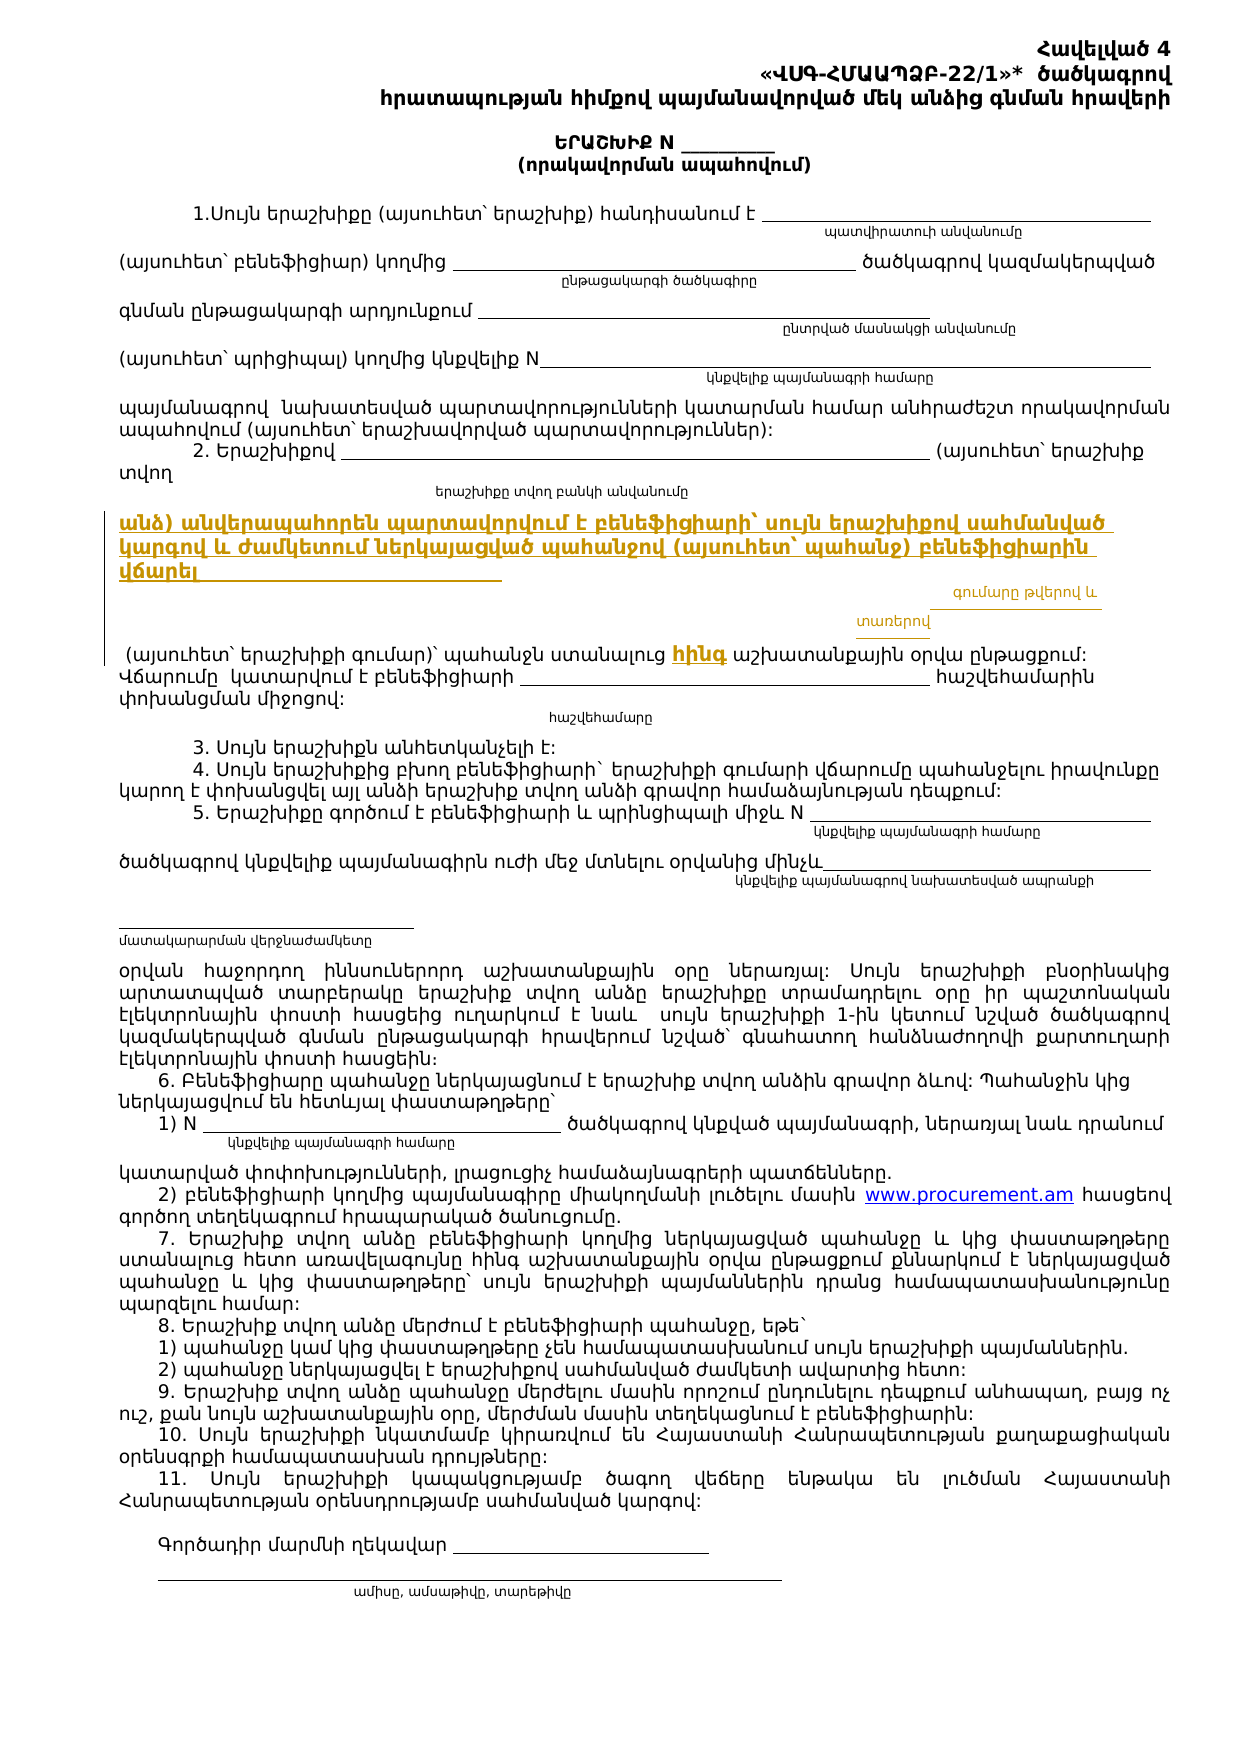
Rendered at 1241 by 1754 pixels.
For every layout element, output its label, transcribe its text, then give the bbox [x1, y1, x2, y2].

text Գործադիր մարմնի ղեկավար [118, 1534, 1171, 1556]
text 8. Երաշխիք տվող անձը մերժում է բենեֆիցիարի պահանջը, եթե` [118, 1315, 1171, 1337]
text 4. Սույն երաշխիքից բխող բենեֆիցիարի` երաշխիքի գումարի վճարումը պահանջելու իրավունքը կարող է փոխանցվել այլ անձի երաշխիք տվող անձի գրավոր համաձայնության դեպքում: [118, 759, 1171, 802]
text երաշխիքը տվող բանկի անվանումը [118, 484, 1171, 511]
list ծածկագրով կնքվելիք պայմանագիրն ուժի մեջ մտնելու օրվանից մինչև [118, 851, 1171, 873]
text (այսուհետ՝ պրիցիպալ) կողմից կնքվելիք N կնքվելիք պայմանագրի համարը [118, 348, 1171, 397]
text «ՎՍԳ-ՀՄԱԱՊՁԲ-22/1»* ծածկագրով [118, 62, 1171, 86]
list մատակարարման վերջնաժամկետը [118, 933, 1171, 960]
text հրատապության հիմքով պայմանավորված մեկ անձից գնման հրավերի [118, 86, 1171, 110]
text 6. Բենեֆիցիարը պահանջը ներկայացնում է երաշխիք տվող անձին գրավոր ձևով: Պահանջին կից ներկայացվում են հետևյալ փաստաթղթերը՝ [118, 1069, 1171, 1113]
text 1) պահանջը կամ կից փաստաթղթերը չեն համապատասխանում սույն երաշխիքի պայմաններին. [118, 1337, 1171, 1359]
text 1.Սույն երաշխիքը (այսուհետ՝ երաշխիք) հանդիսանում է [118, 203, 1171, 224]
text (որակավորման ապահովում) [118, 154, 1171, 176]
text ընտրված մասնակցի անվանումը [118, 322, 1171, 348]
text ամիսը, ամսաթիվը, տարեթիվը [118, 1584, 1171, 1611]
text Հավելված 4 [118, 37, 1171, 62]
text 10. Սույն երաշխիքի նկատմամբ կիրառվում են Հայաստանի Հանրապետության քաղաքացիական օրենսգրքի համապատասխան դրույթները: [118, 1424, 1171, 1468]
text (այսուհետ՝ երաշխիքի գումար)՝ պահանջն ստանալուց աշխատանքային օրվա ընթացքում: Վճարումը կատարվում է բենեֆիցիարի հաշվեհամարին փոխանցման միջոցով: [118, 642, 1171, 710]
text ԵՐԱՇԽԻՔ N __________ [118, 132, 1171, 154]
text հաշվեհամարը [192, 710, 1171, 737]
text (այսուհետ՝ բենեֆիցիար) կողմից ծածկագրով կազմակերպված ընթացակարգի ծածկագիրը [118, 251, 1171, 300]
list օրվան հաջորդող իննսուներորդ աշխատանքային օրը ներառյալ: Սույն երաշխիքի բնօրինակից արտատպված տարբերակը երաշխիք տվող անձը երաշխիքը տրամադրելու օրը իր պաշտոնական էլեկտրոնային փոստի հասցեից ուղարկում է նաև սույն երաշխիքի 1-ին կետում նշված ծածկագրով կազմակերպված գնման ընթացակարգի հրավերում նշված՝ գնահատող հանձնաժողովի քարտուղարի էլեկտրոնային փոստի հասցեին։ [118, 960, 1171, 1069]
text 2) բենեֆիցիարի կողմից պայմանագիրը միակողմանի լուծելու մասին www.procurement.am հասցեով գործող տեղեկագրում հրապարակած ծանուցումը. [118, 1184, 1171, 1227]
text 11. Սույն երաշխիքի կապակցությամբ ծագող վեճերը ենթակա են լուծման Հայաստանի Հանրապետության օրենսդրությամբ սահմանված կարգով: [118, 1468, 1171, 1512]
text 5. Երաշխիքը գործում է բենեֆիցիարի և պրինցիպալի միջև N [118, 802, 1171, 824]
text կատարված փոփոխությունների, լրացուցիչ համաձայնագրերի պատճենները. [118, 1162, 1171, 1184]
text գնման ընթացակարգի արդյունքում [118, 300, 1171, 322]
text կնքվելիք պայմանագրի համարը [118, 1135, 1171, 1162]
text 3. Սույն երաշխիքն անհետկանչելի է: [118, 737, 1171, 759]
text կնքվելիք պայմանագրի համարը [635, 824, 1171, 851]
text 1) N ծածկագրով կնքված պայմանագրի, ներառյալ նաև դրանում [118, 1113, 1171, 1135]
list կնքվելիք պայմանագրով նախատեսված ապրանքի [118, 873, 1171, 899]
text 9. Երաշխիք տվող անձը պահանջը մերժելու մասին որոշում ընդունելու դեպքում անհապաղ, բայց ոչ ուշ, քան նույն աշխատանքային օրը, մերժման մասին տեղեկացնում է բենեֆիցիարին: [118, 1381, 1171, 1424]
text 2. Երաշխիքով (այսուհետ՝ երաշխիք տվող [118, 441, 1171, 484]
text պայմանագրով նախատեսված պարտավորությունների կատարման համար անհրաժեշտ որակավորման ապահովում (այսուհետ՝ երաշխավորված պարտավորություններ): [118, 397, 1171, 441]
text 2) պահանջը ներկայացվել է երաշխիքով սահմանված ժամկետի ավարտից հետո: [118, 1359, 1171, 1381]
text 7. Երաշխիք տվող անձը բենեֆիցիարի կողմից ներկայացված պահանջը և կից փաստաթղթերը ստանալուց հետո առավելագույնը հինգ աշխատանքային օրվա ընթացքում քննարկում է ներկայացված պահանջը և կից փաստաթղթերը՝ սույն երաշխիքի պայմաններին դրանց համապատասխանությունը պարզելու համար: [118, 1227, 1171, 1315]
text պատվիրատուի անվանումը [708, 224, 1171, 251]
